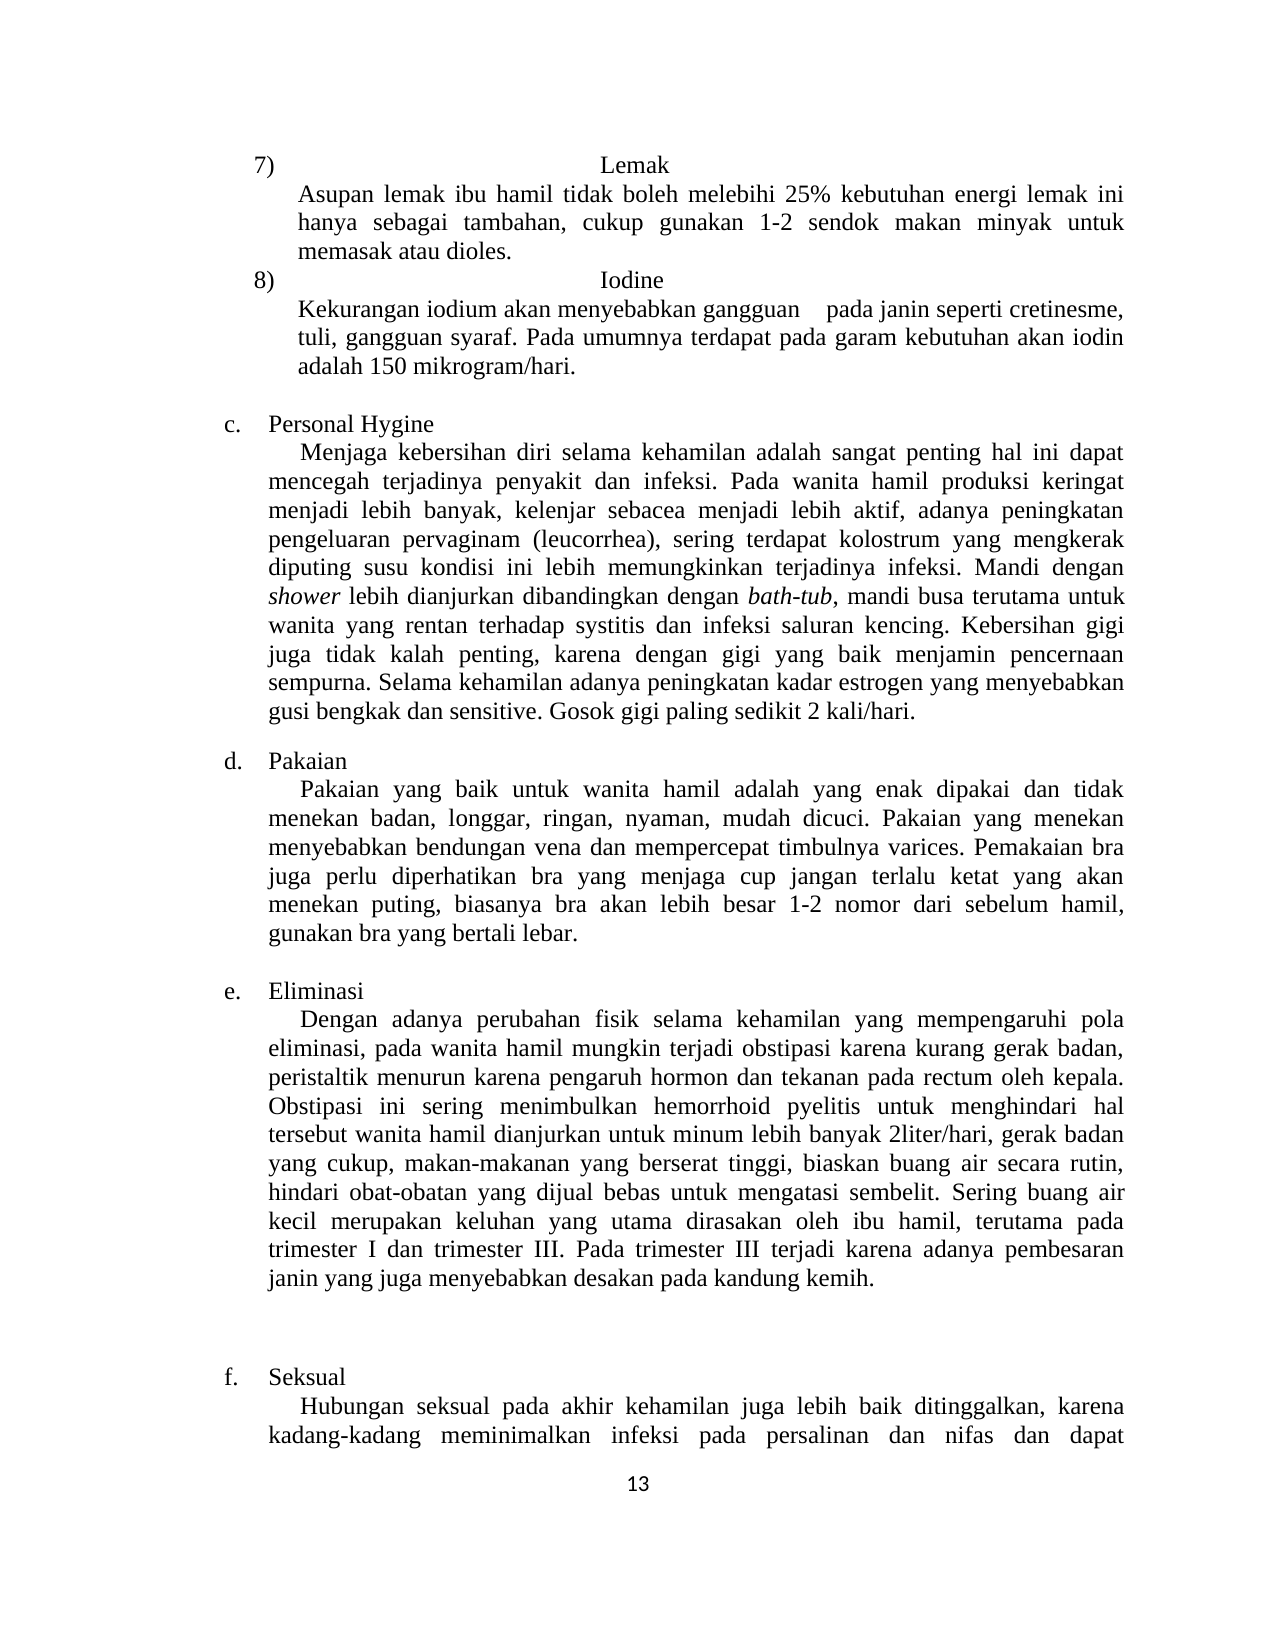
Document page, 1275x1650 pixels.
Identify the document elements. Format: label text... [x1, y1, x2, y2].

list Eliminasi [224, 976, 1125, 1004]
list Personal Hygine [224, 409, 1125, 437]
text Menjaga kebersihan diri selama kehamilan adalah sangat penting hal ini dapat mencegah terjadinya penyakit dan infeksi. Pada wanita hamil produksi keringat menjadi lebih banyak, kelenjar sebacea menjadi lebih aktif, adanya peningkatan pengeluaran pervaginam (leucorrhea), sering terdapat kolostrum yang mengkerak diputing susu kondisi ini lebih memungkinkan terjadinya infeksi. Mandi dengan shower lebih dianjurkan dibandingkan dengan bath-tub, mandi busa terutama untuk wanita yang rentan terhadap systitis dan infeksi saluran kencing. Kebersihan gigi juga tidak kalah penting, karena dengan gigi yang baik menjamin pencernaan sempurna. Selama kehamilan adanya peningkatan kadar estrogen yang menyebabkan gusi bengkak dan sensitive. Gosok gigi paling sedikit 2 kali/hari. [268, 437, 1125, 725]
list Seksual [224, 1362, 1125, 1391]
list Pakaian [224, 746, 1125, 774]
text Kekurangan iodium akan menyebabkan gangguan pada janin seperti cretinesme, tuli, gangguan syaraf. Pada umumnya terdapat pada garam kebutuhan akan iodin adalah 150 mikrogram/hari. [298, 294, 1125, 380]
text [268, 1391, 1125, 1449]
text Dengan adanya perubahan fisik selama kehamilan yang mempengaruhi pola eliminasi, pada wanita hamil mungkin terjadi obstipasi karena kurang gerak badan, peristaltik menurun karena pengaruh hormon dan tekanan pada rectum oleh kepala. Obstipasi ini sering menimbulkan hemorrhoid pyelitis untuk menghindari hal tersebut wanita hamil dianjurkan untuk minum lebih banyak 2liter/hari, gerak badan yang cukup, makan-makanan yang berserat tinggi, biaskan buang air secara rutin, hindari obat-obatan yang dijual bebas untuk mengatasi sembelit. Sering buang air kecil merupakan keluhan yang utama dirasakan oleh ibu hamil, terutama pada trimester I dan trimester III. Pada trimester III terjadi karena adanya pembesaran janin yang juga menyebabkan desakan pada kandung kemih. [268, 1004, 1125, 1292]
list Iodine [253, 265, 1125, 294]
text Asupan lemak ibu hamil tidak boleh melebihi 25% kebutuhan energi lemak ini hanya sebagai tambahan, cukup gunakan 1-2 sendok makan minyak untuk memasak atau dioles. [298, 179, 1125, 265]
list Lemak [253, 150, 1125, 179]
text Pakaian yang baik untuk wanita hamil adalah yang enak dipakai dan tidak menekan badan, longgar, ringan, nyaman, mudah dicuci. Pakaian yang menekan menyebabkan bendungan vena dan mempercepat timbulnya varices. Pemakaian bra juga perlu diperhatikan bra yang menjaga cup jangan terlalu ketat yang akan menekan puting, biasanya bra akan lebih besar 1-2 nomor dari sebelum hamil, gunakan bra yang bertali lebar. [268, 774, 1125, 947]
